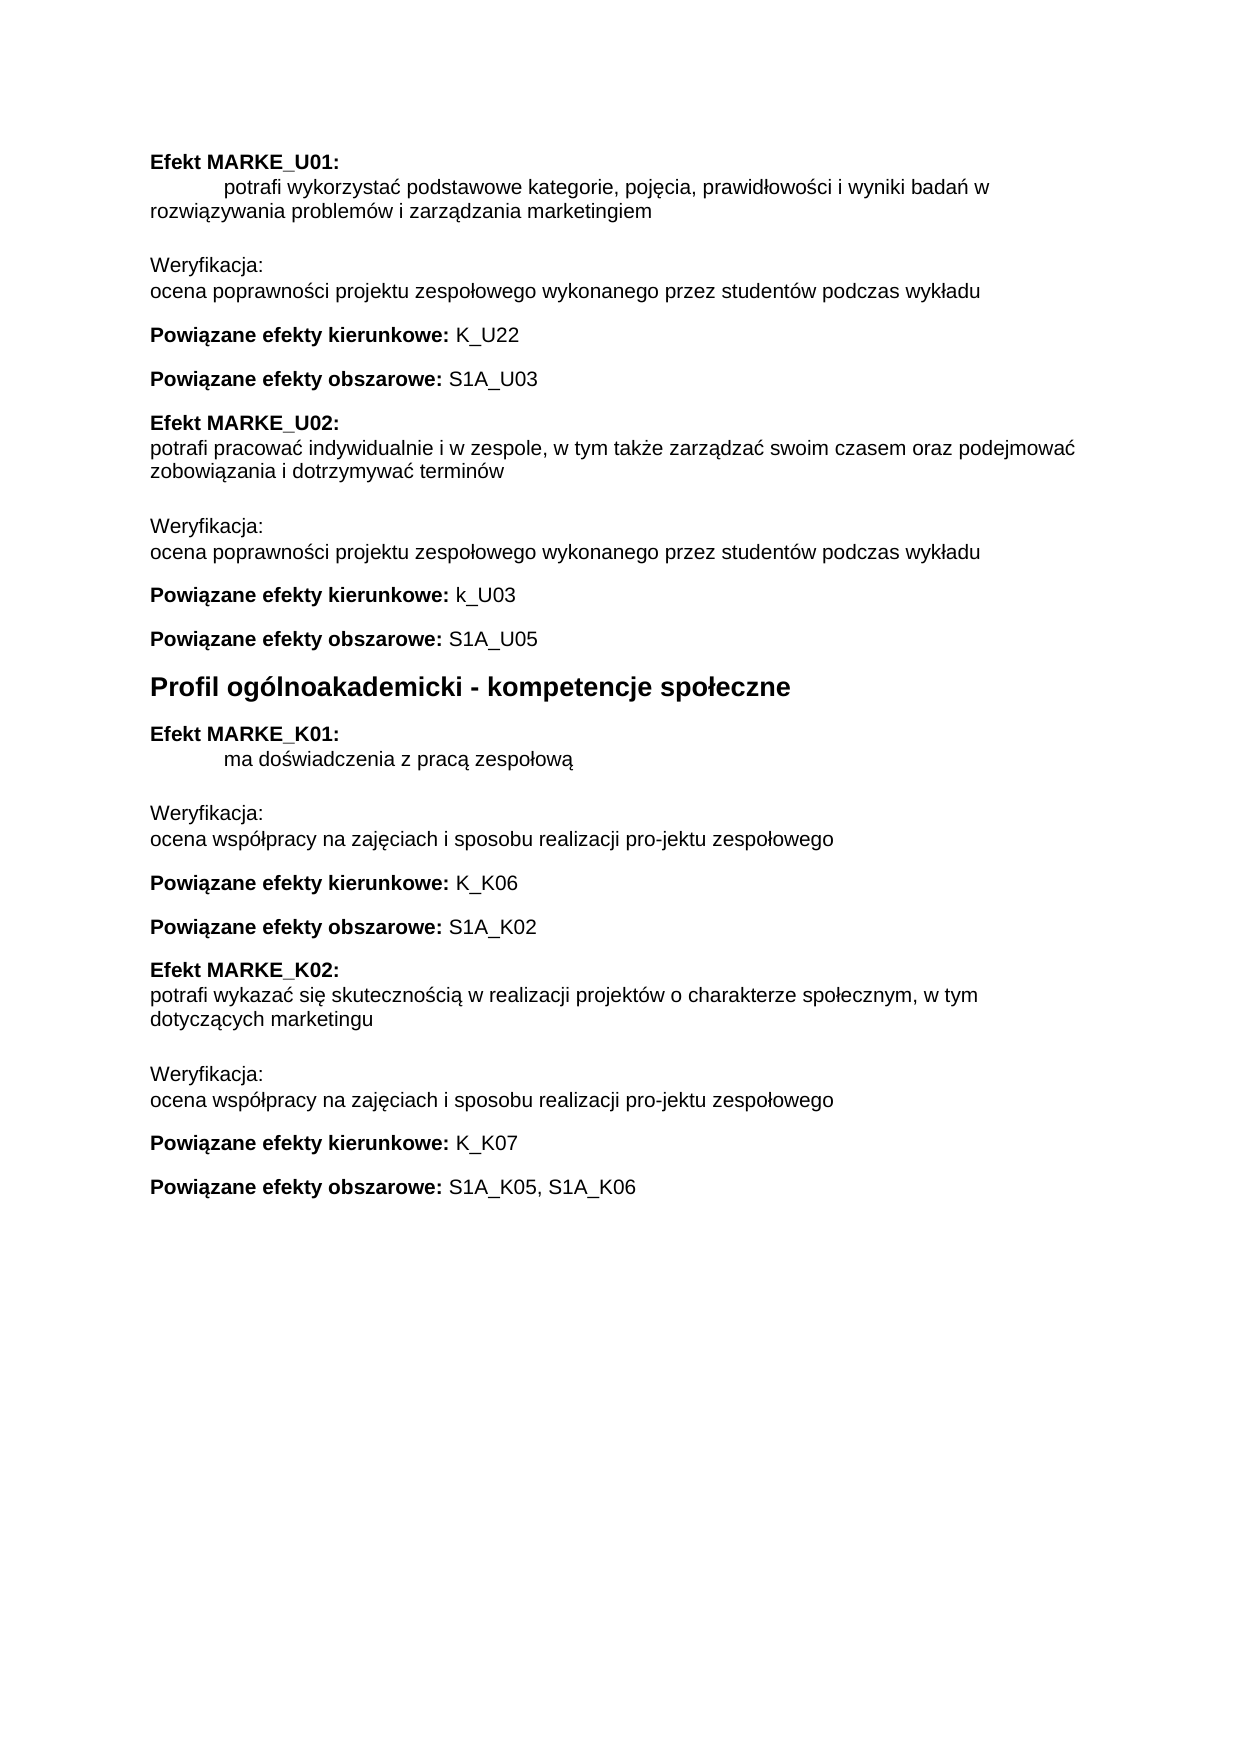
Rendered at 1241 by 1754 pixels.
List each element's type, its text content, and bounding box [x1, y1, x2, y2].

text ocena poprawności projektu zespołowego wykonanego przez studentów podczas wykładu [150, 539, 1090, 563]
text Powiązane efekty obszarowe: S1A_K02 [150, 914, 1090, 938]
text Weryfikacja: [150, 1061, 1090, 1085]
text Efekt MARKE_U01: [150, 150, 1090, 174]
text Powiązane efekty obszarowe: S1A_K05, S1A_K06 [150, 1175, 1090, 1199]
text potrafi pracować indywidualnie i w zespole, w tym także zarządzać swoim czasem oraz podejmować zobowiązania i dotrzymywać terminów [150, 435, 1090, 507]
text Weryfikacja: [150, 513, 1090, 537]
text Weryfikacja: [150, 801, 1090, 825]
text Powiązane efekty obszarowe: S1A_U03 [150, 367, 1090, 391]
text Efekt MARKE_U02: [150, 410, 1090, 434]
text Powiązane efekty kierunkowe: K_U22 [150, 323, 1090, 347]
text Powiązane efekty kierunkowe: K_K06 [150, 871, 1090, 895]
text ocena poprawności projektu zespołowego wykonanego przez studentów podczas wykładu [150, 279, 1090, 303]
text Powiązane efekty kierunkowe: k_U03 [150, 583, 1090, 607]
subtitle Profil ogólnoakademicki - kompetencje społeczne [150, 671, 1090, 702]
text Weryfikacja: [150, 253, 1090, 277]
text potrafi wykazać się skutecznością w realizacji projektów o charakterze społecznym, w tym dotyczących marketingu [150, 983, 1090, 1055]
text ocena współpracy na zajęciach i sposobu realizacji pro-jektu zespołowego [150, 1087, 1090, 1111]
text Efekt MARKE_K02: [150, 958, 1090, 982]
text Powiązane efekty obszarowe: S1A_U05 [150, 627, 1090, 651]
text ma doświadczenia z pracą zespołową [150, 747, 1090, 795]
text Powiązane efekty kierunkowe: K_K07 [150, 1131, 1090, 1155]
text potrafi wykorzystać podstawowe kategorie, pojęcia, prawidłowości i wyniki badań w rozwiązywania problemów i zarządzania marketingiem [150, 175, 1090, 247]
text Efekt MARKE_K01: [150, 722, 1090, 746]
text ocena współpracy na zajęciach i sposobu realizacji pro-jektu zespołowego [150, 827, 1090, 851]
